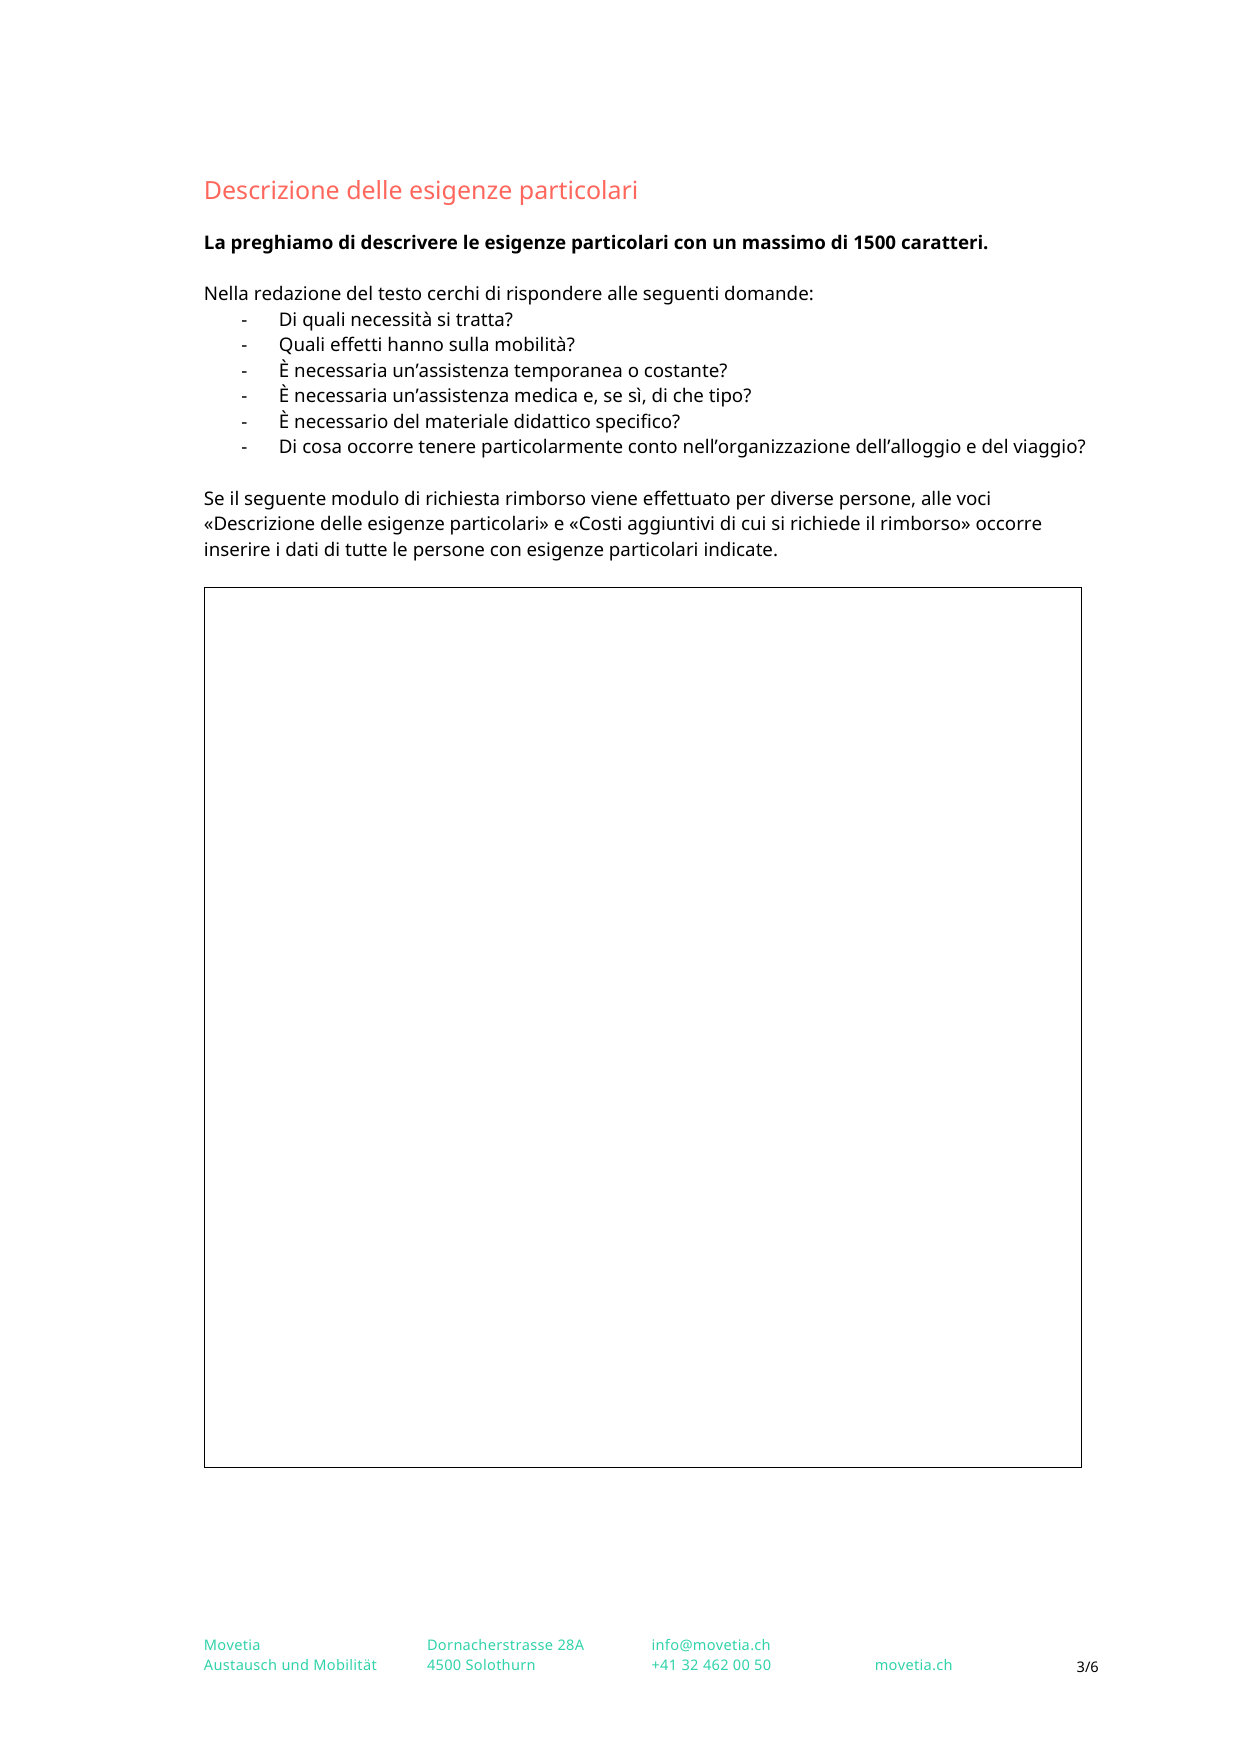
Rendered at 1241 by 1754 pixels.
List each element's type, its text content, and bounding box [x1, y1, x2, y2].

list È necessaria un’assistenza temporanea o costante? [241, 357, 1098, 383]
list È necessaria un’assistenza medica e, se sì, di che tipo? [241, 383, 1098, 408]
text Se il seguente modulo di richiesta rimborso viene effettuato per diverse persone, alle voci «Descrizione delle esigenze particolari» e «Costi aggiuntivi di cui si richiede il rimborso» occorre inserire i dati di tutte le persone con esigenze particolari indicate. [204, 485, 1098, 561]
text La preghiamo di descrivere le esigenze particolari con un massimo di 1500 caratteri. [204, 230, 1098, 281]
list È necessario del materiale didattico specifico? [241, 408, 1098, 434]
list Di quali necessità si tratta? [241, 306, 1098, 332]
list Di cosa occorre tenere particolarmente conto nell’organizzazione dell’alloggio e del viaggio? [241, 434, 1098, 459]
text Nella redazione del testo cerchi di rispondere alle seguenti domande: [204, 281, 1098, 306]
table_header [205, 588, 1081, 1467]
list Descrizione delle esigenze particolari [204, 173, 1098, 207]
list Quali effetti hanno sulla mobilità? [241, 332, 1098, 357]
